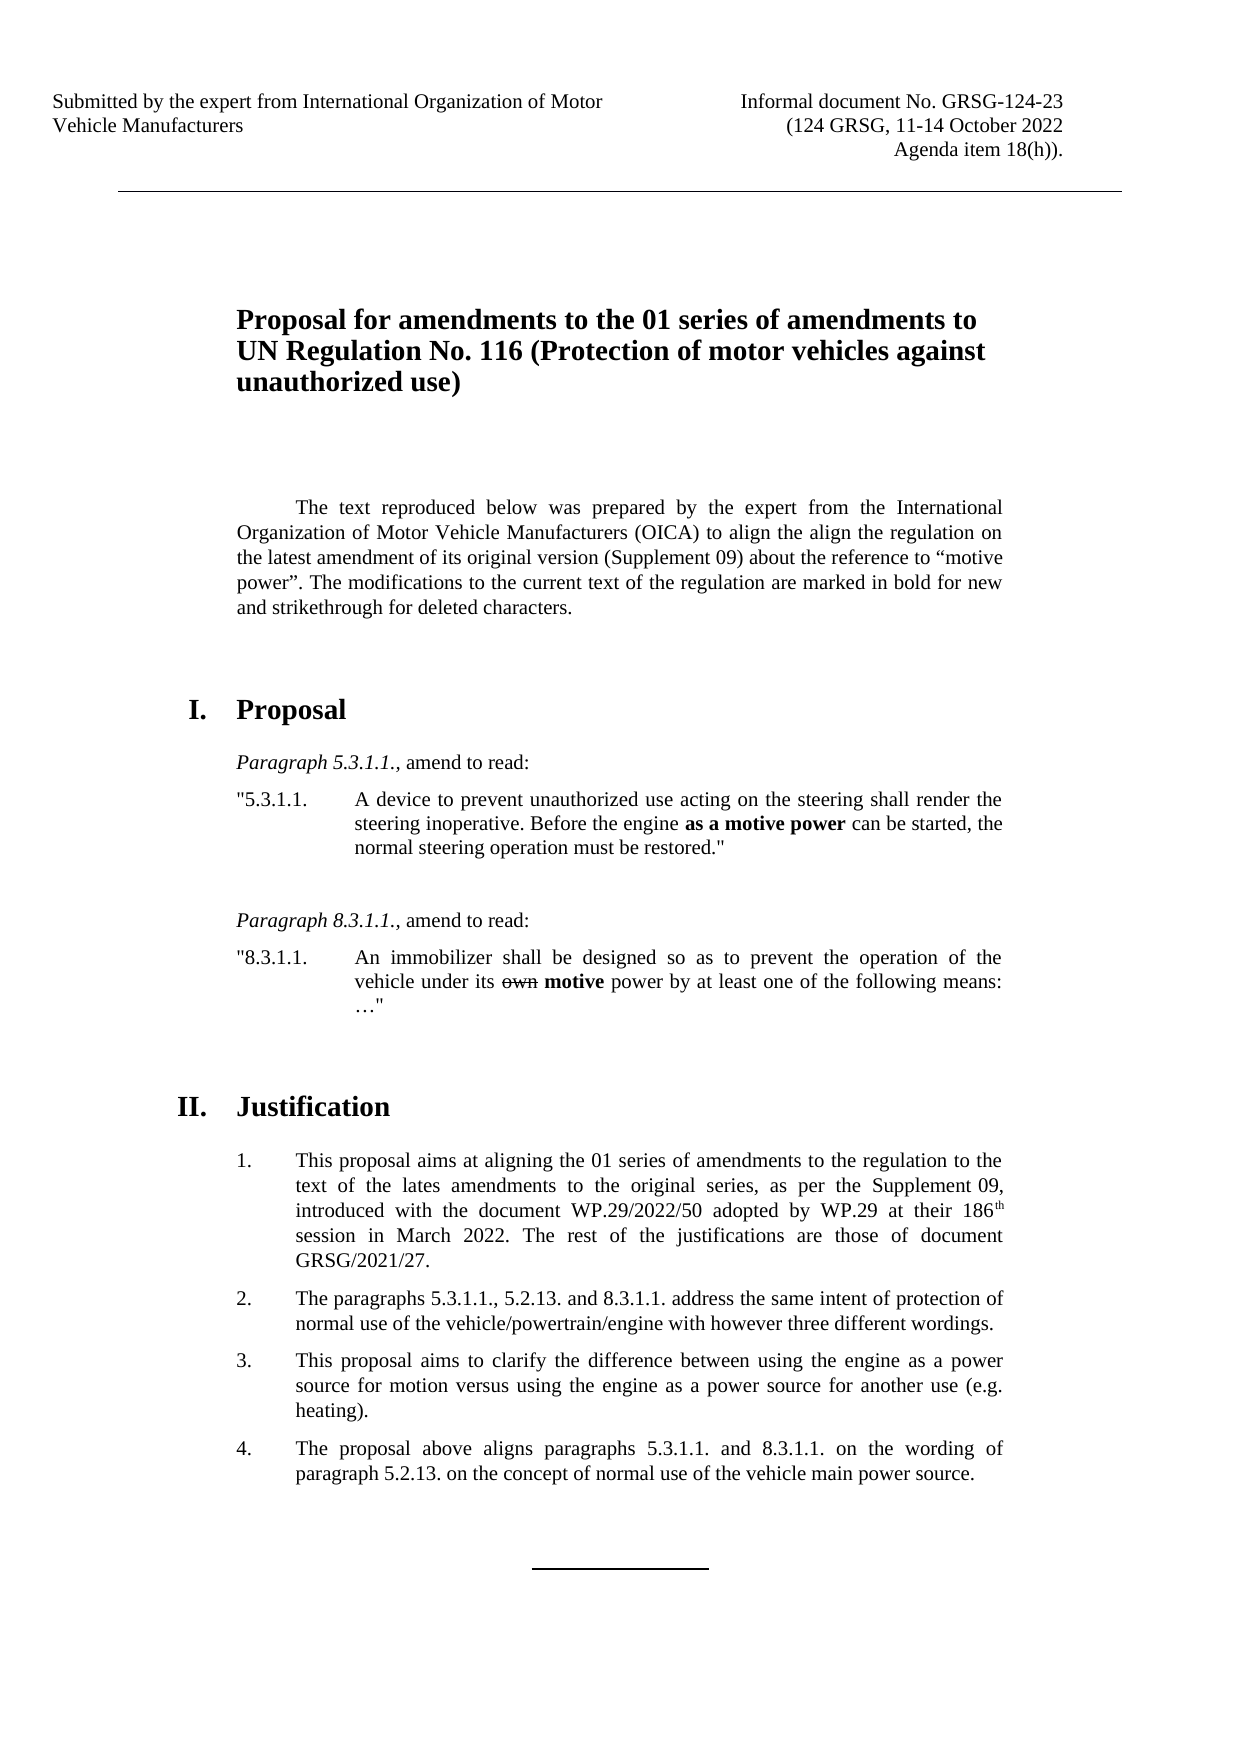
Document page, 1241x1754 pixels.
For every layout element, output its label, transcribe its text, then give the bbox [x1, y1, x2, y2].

list This proposal aims at aligning the 01 series of amendments to the regulation to the text of the lates amendments to the original series, as per the Supplement 09, introduced with the document WP.29/2022/50 adopted by WP.29 at their 186th session in March 2022. The rest of the justifications are those of document GRSG/2021/27. [236, 1147, 1004, 1272]
list This proposal aims to clarify the difference between using the engine as a power source for motion versus using the engine as a power source for another use (e.g. heating). [236, 1347, 1004, 1422]
text "5.3.1.1. A device to prevent unauthorized use acting on the steering shall render the steering inoperative. Before the engine as a motive power can be started, the normal steering operation must be restored." [236, 787, 1003, 859]
text "8.3.1.1. An immobilizer shall be designed so as to prevent the operation of the vehicle under its own motive power by at least one of the following means: …" [236, 945, 1003, 1017]
text II. Justification [118, 1091, 1004, 1122]
list The proposal above aligns paragraphs 5.3.1.1. and 8.3.1.1. on the wording of paragraph 5.2.13. on the concept of normal use of the vehicle main power source. [236, 1435, 1004, 1485]
list The paragraphs 5.3.1.1., 5.2.13. and 8.3.1.1. address the same intent of protection of normal use of the vehicle/powertrain/engine with however three different wordings. [236, 1285, 1004, 1335]
text I. Proposal [118, 694, 1004, 725]
text Paragraph 5.3.1.1., amend to read: [236, 750, 1003, 774]
text Proposal for amendments to the 01 series of amendments to UN Regulation No. 116 (Protection of motor vehicles against unauthorized use) [118, 304, 1004, 398]
text The text reproduced below was prepared by the expert from the International Organization of Motor Vehicle Manufacturers (OICA) to align the align the regulation on the latest amendment of its original version (Supplement 09) about the reference to “motive power”. The modifications to the current text of the regulation are marked in bold for new and strikethrough for deleted characters. [237, 494, 1003, 619]
text Paragraph 8.3.1.1., amend to read: [236, 908, 1003, 932]
